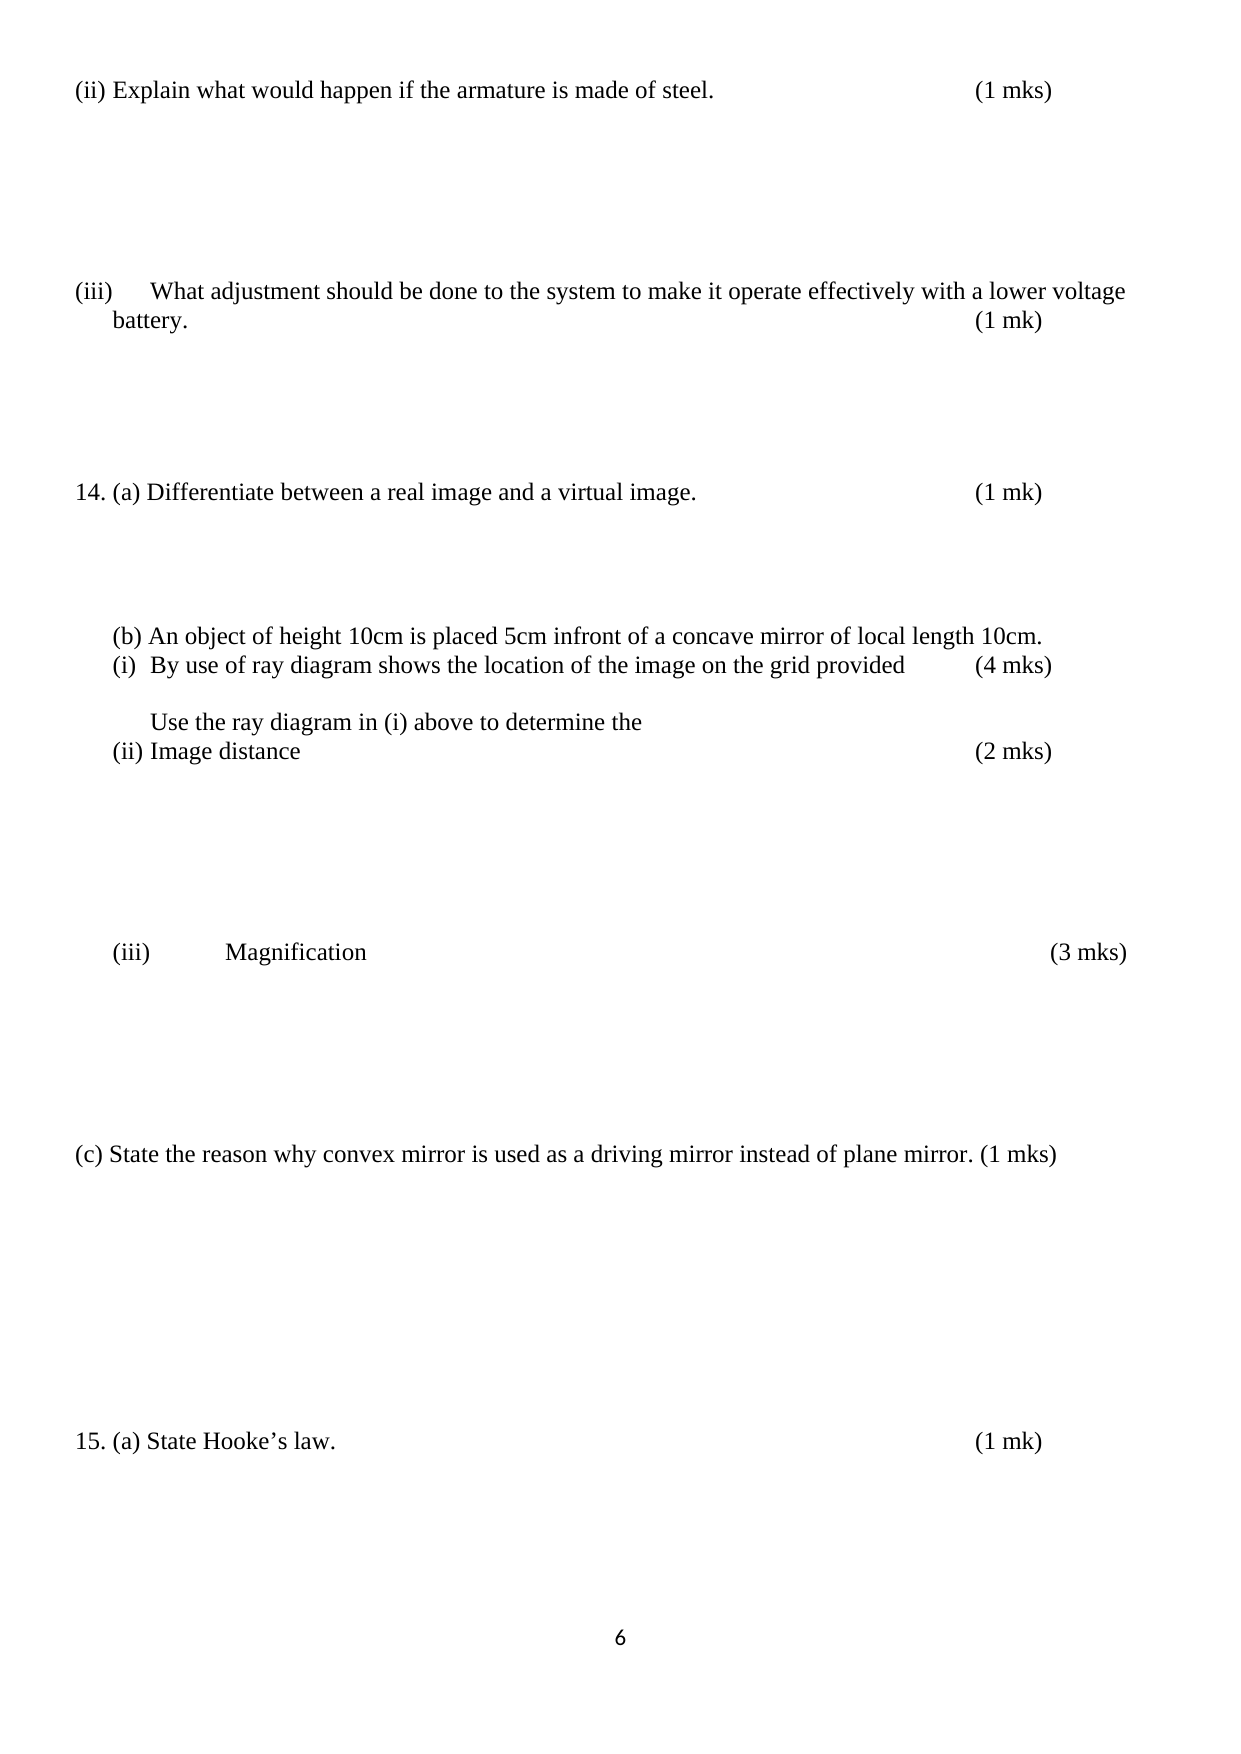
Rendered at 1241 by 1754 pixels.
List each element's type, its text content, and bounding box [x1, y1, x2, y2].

list (a) State Hooke’s law. (1 mk) [75, 1426, 1165, 1455]
list What adjustment should be done to the system to make it operate effectively with a lower voltage battery. (1 mk) [75, 276, 1165, 334]
text Use the ray diagram in (i) above to determine the [150, 707, 1165, 736]
list (a) Differentiate between a real image and a virtual image. (1 mk) [75, 477, 1165, 506]
text (b) An object of height 10cm is placed 5cm infront of a concave mirror of local length 10cm. [112, 621, 1165, 650]
list Magnification (3 mks) [112, 937, 1165, 966]
list Image distance (2 mks) [112, 736, 1165, 765]
text (c) State the reason why convex mirror is used as a driving mirror instead of plane mirror. (1 mks) [75, 1139, 1165, 1167]
list By use of ray diagram shows the location of the image on the grid provided (4 mks) [112, 650, 1165, 679]
list Explain what would happen if the armature is made of steel. (1 mks) [75, 75, 1165, 104]
